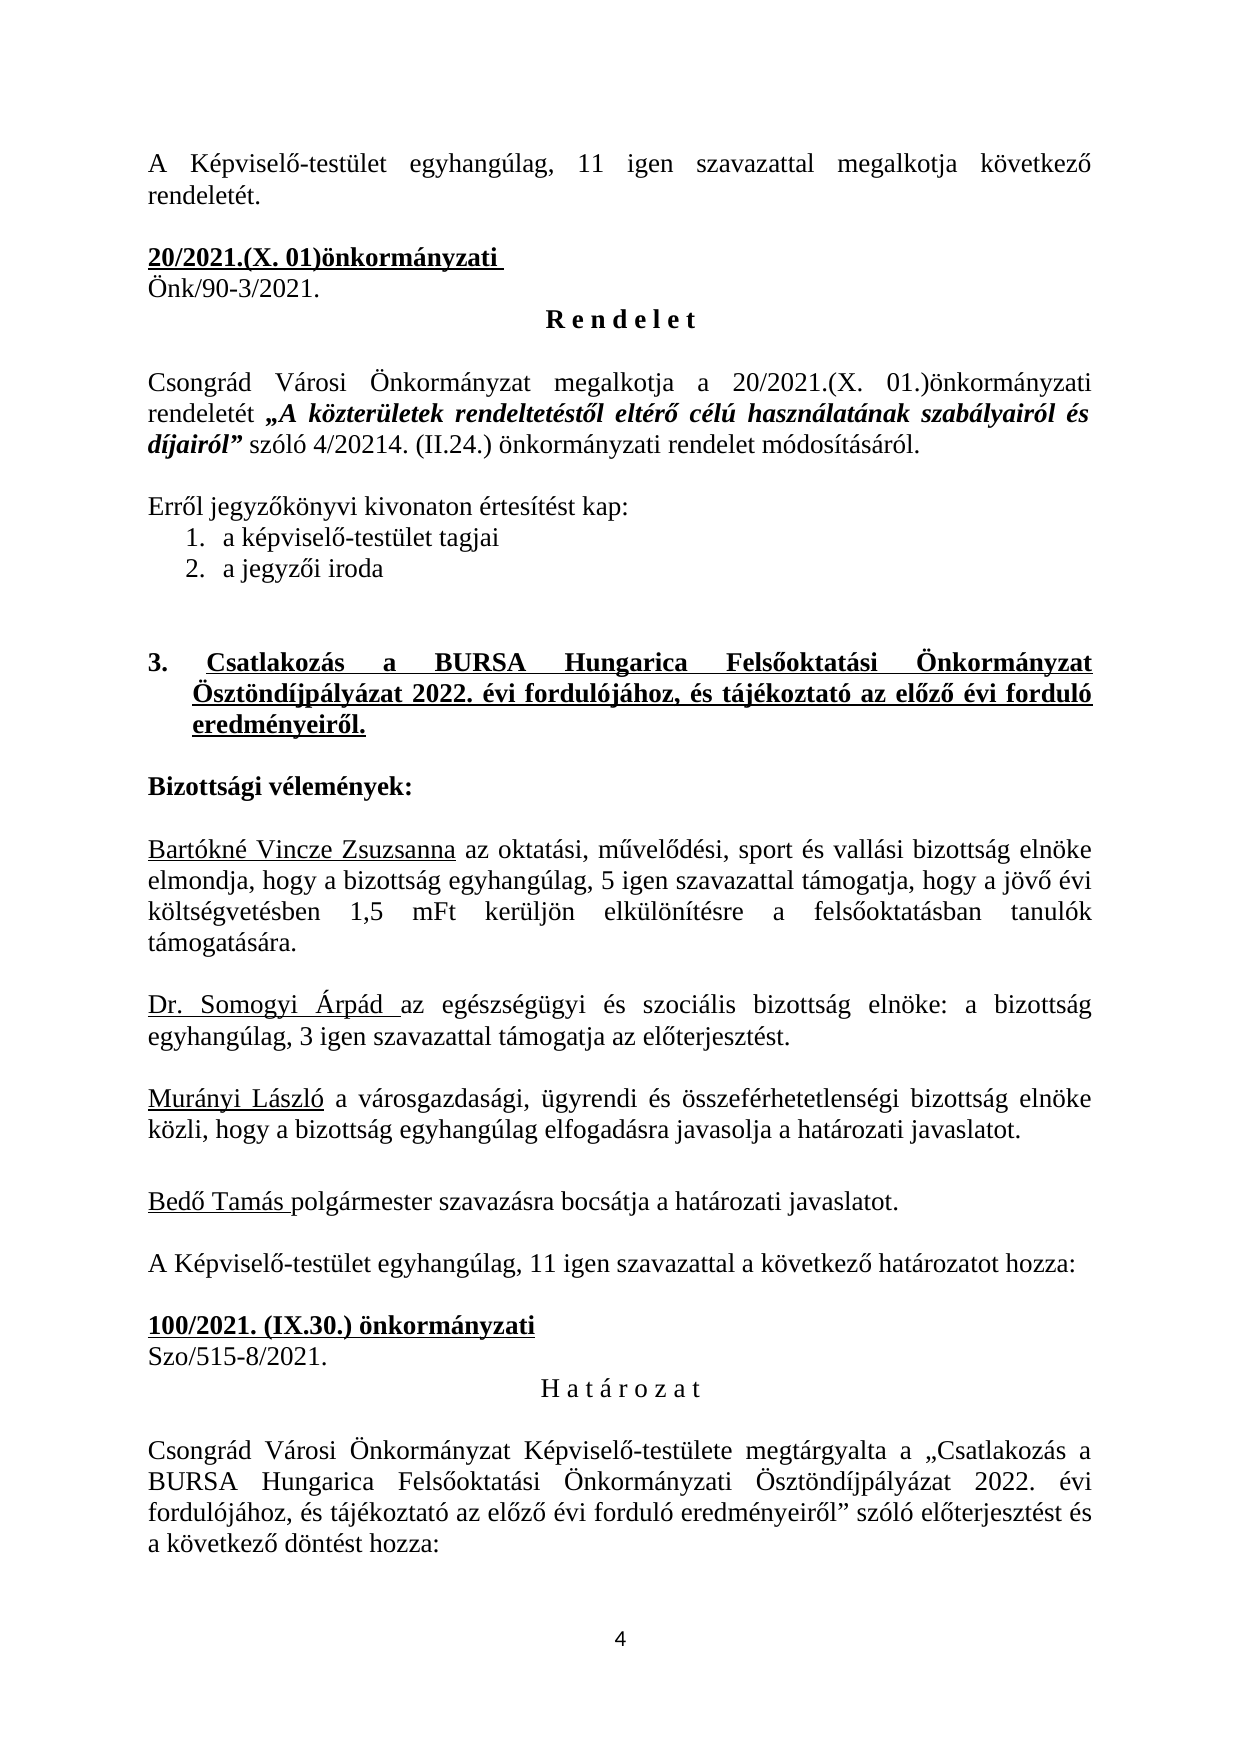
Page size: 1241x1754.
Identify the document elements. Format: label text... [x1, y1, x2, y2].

text Szo/515-8/2021. [148, 1341, 1093, 1372]
text Dr. Somogyi Árpád az egészségügyi és szociális bizottság elnöke: a bizottság egyhangúlag, 3 igen szavazattal támogatja az előterjesztést. [148, 988, 1093, 1051]
text Bedő Tamás polgármester szavazásra bocsátja a határozati javaslatot. [148, 1185, 1093, 1216]
text R e n d e l e t [148, 303, 1093, 334]
list a jegyzői iroda [185, 552, 1093, 584]
text Bizottsági vélemények: [148, 771, 1093, 802]
text Murányi László a városgazdasági, ügyrendi és összeférhetetlenségi bizottság elnöke közli, hogy a bizottság egyhangúlag elfogadásra javasolja a határozati javaslatot. [148, 1082, 1093, 1144]
text 20/2021.(X. 01)önkormányzati [148, 241, 1093, 272]
text Csongrád Városi Önkormányzat Képviselő-testülete megtárgyalta a „Csatlakozás a BURSA Hungarica Felsőoktatási Önkormányzati Ösztöndíjpályázat 2022. évi fordulójához, és tájékoztató az előző évi forduló eredményeiről” szóló előterjesztést és a következő döntést hozza: [148, 1434, 1093, 1558]
text A Képviselő-testület egyhangúlag, 11 igen szavazattal megalkotja következő rendeletét. [148, 148, 1093, 210]
text Önk/90-3/2021. [148, 272, 1093, 303]
text 3. Csatlakozás a BURSA Hungarica Felsőoktatási Önkormányzat Ösztöndíjpályázat 2022. évi fordulójához, és tájékoztató az előző évi forduló eredményeiről. [148, 646, 1093, 739]
list a képviselő-testület tagjai [185, 521, 1093, 552]
text Bartókné Vincze Zsuzsanna az oktatási, művelődési, sport és vallási bizottság elnöke elmondja, hogy a bizottság egyhangúlag, 5 igen szavazattal támogatja, hogy a jövő évi költségvetésben 1,5 mFt kerüljön elkülönítésre a felsőoktatásban tanulók támogatására. [148, 833, 1093, 957]
text Csongrád Városi Önkormányzat megalkotja a 20/2021.(X. 01.)önkormányzati rendeletét „A közterületek rendeltetéstől eltérő célú használatának szabályairól és díjairól” szóló 4/20214. (II.24.) önkormányzati rendelet módosításáról. [148, 366, 1093, 459]
text Erről jegyzőkönyvi kivonaton értesítést kap: [148, 490, 1093, 521]
text A Képviselő-testület egyhangúlag, 11 igen szavazattal a következő határozatot hozza: [148, 1247, 1093, 1278]
text 100/2021. (IX.30.) önkormányzati [148, 1309, 1093, 1341]
text H a t á r o z a t [148, 1372, 1093, 1403]
